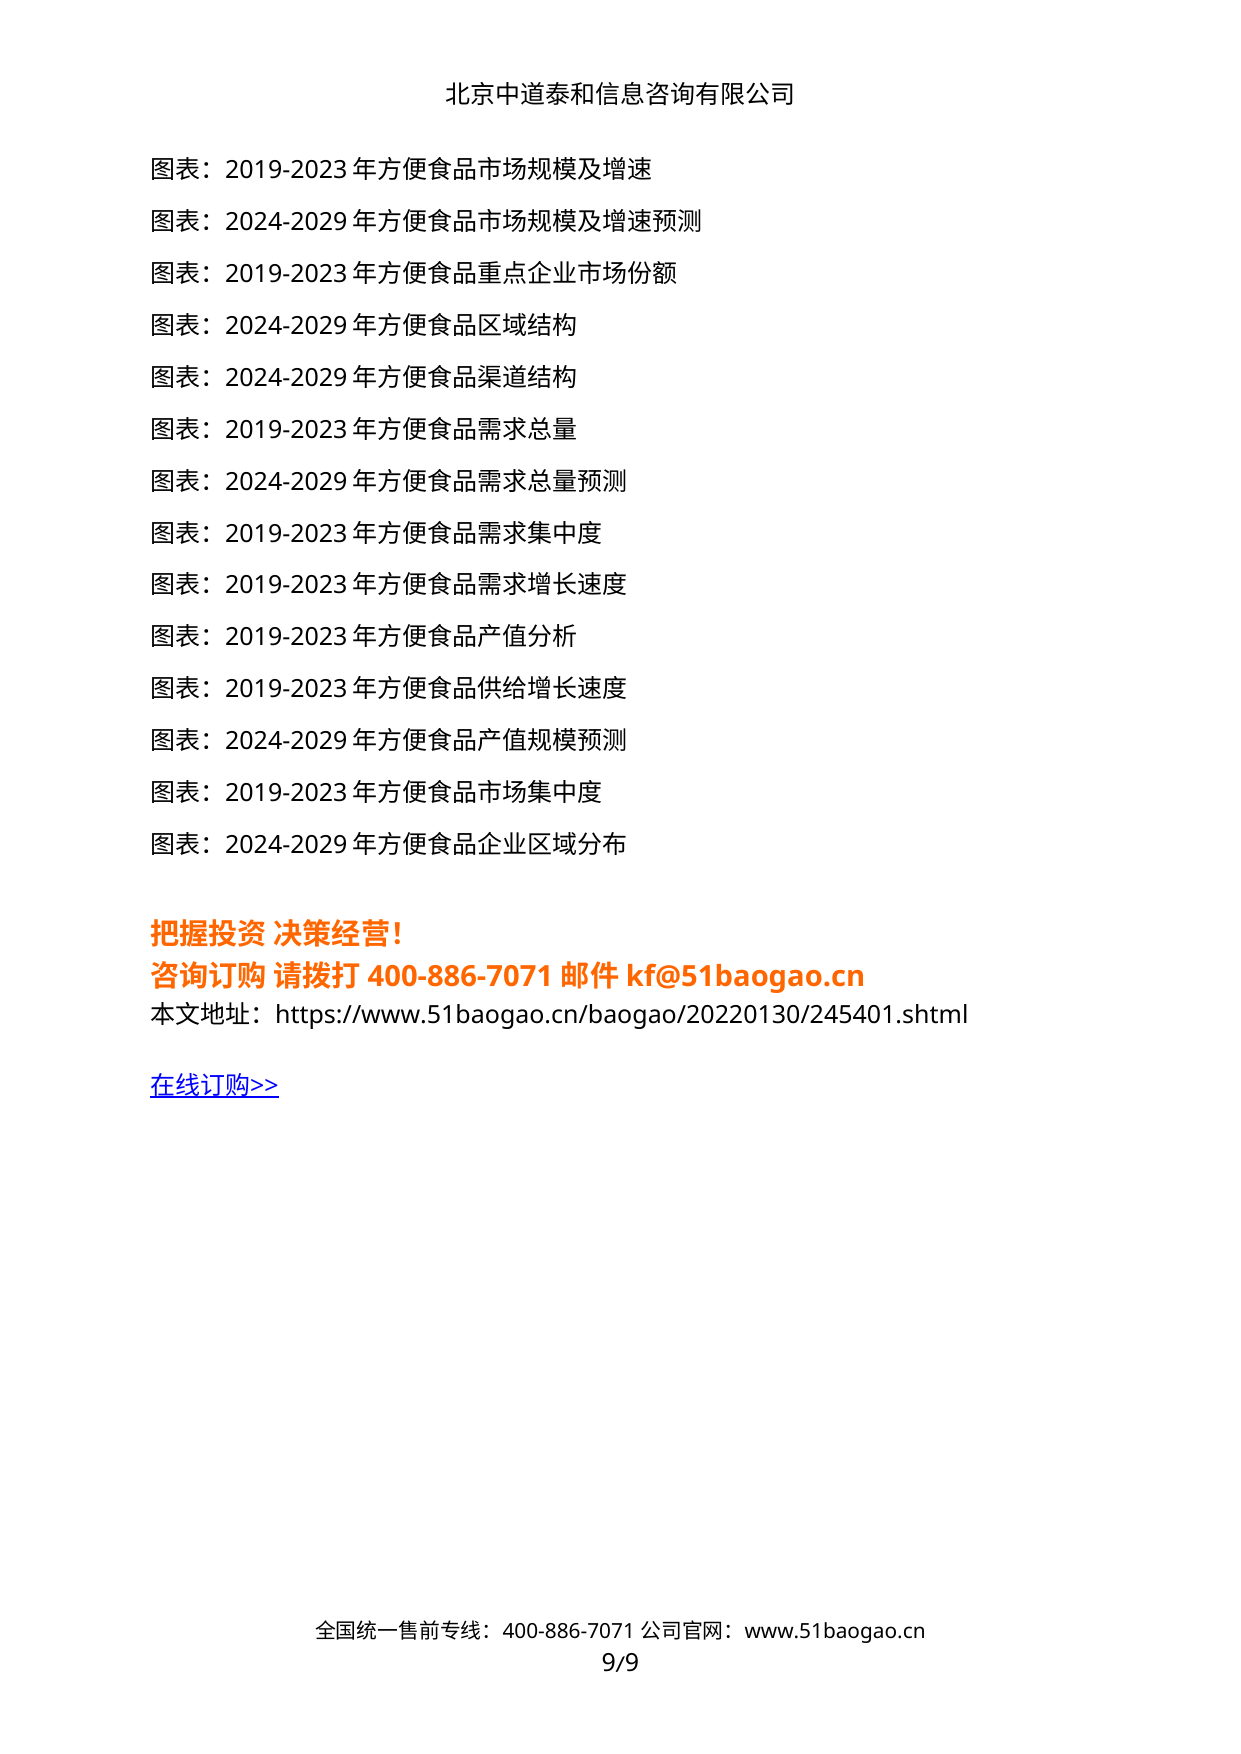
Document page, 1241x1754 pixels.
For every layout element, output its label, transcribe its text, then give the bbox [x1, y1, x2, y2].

text 图表：2019-2023年方便食品供给增长速度 [150, 669, 1090, 705]
text 图表：2019-2023年方便食品需求集中度 [150, 513, 1090, 549]
text 图表：2024-2029年方便食品企业区域分布 [150, 824, 1090, 861]
text 图表：2024-2029年方便食品区域结构 [150, 306, 1090, 342]
text 图表：2019-2023年方便食品市场集中度 [150, 772, 1090, 809]
text 图表：2024-2029年方便食品产值规模预测 [150, 721, 1090, 757]
text 图表：2024-2029年方便食品渠道结构 [150, 357, 1090, 394]
text 把握投资 决策经营！咨询订购 请拨打 400-886-7071 邮件 kf@51baogao.cn本文地址：https://www.51baogao.cn/baogao/20220130/245401.shtml [150, 876, 1090, 1031]
text 图表：2024-2029年方便食品市场规模及增速预测 [150, 202, 1090, 238]
text 在线订购>> [150, 1031, 1090, 1102]
text 图表：2019-2023年方便食品重点企业市场份额 [150, 254, 1090, 290]
text 图表：2019-2023年方便食品需求总量 [150, 409, 1090, 446]
text 图表：2019-2023年方便食品产值分析 [150, 617, 1090, 653]
text 图表：2024-2029年方便食品需求总量预测 [150, 461, 1090, 497]
text 图表：2019-2023年方便食品市场规模及增速 [150, 150, 1090, 186]
text 图表：2019-2023年方便食品需求增长速度 [150, 565, 1090, 601]
